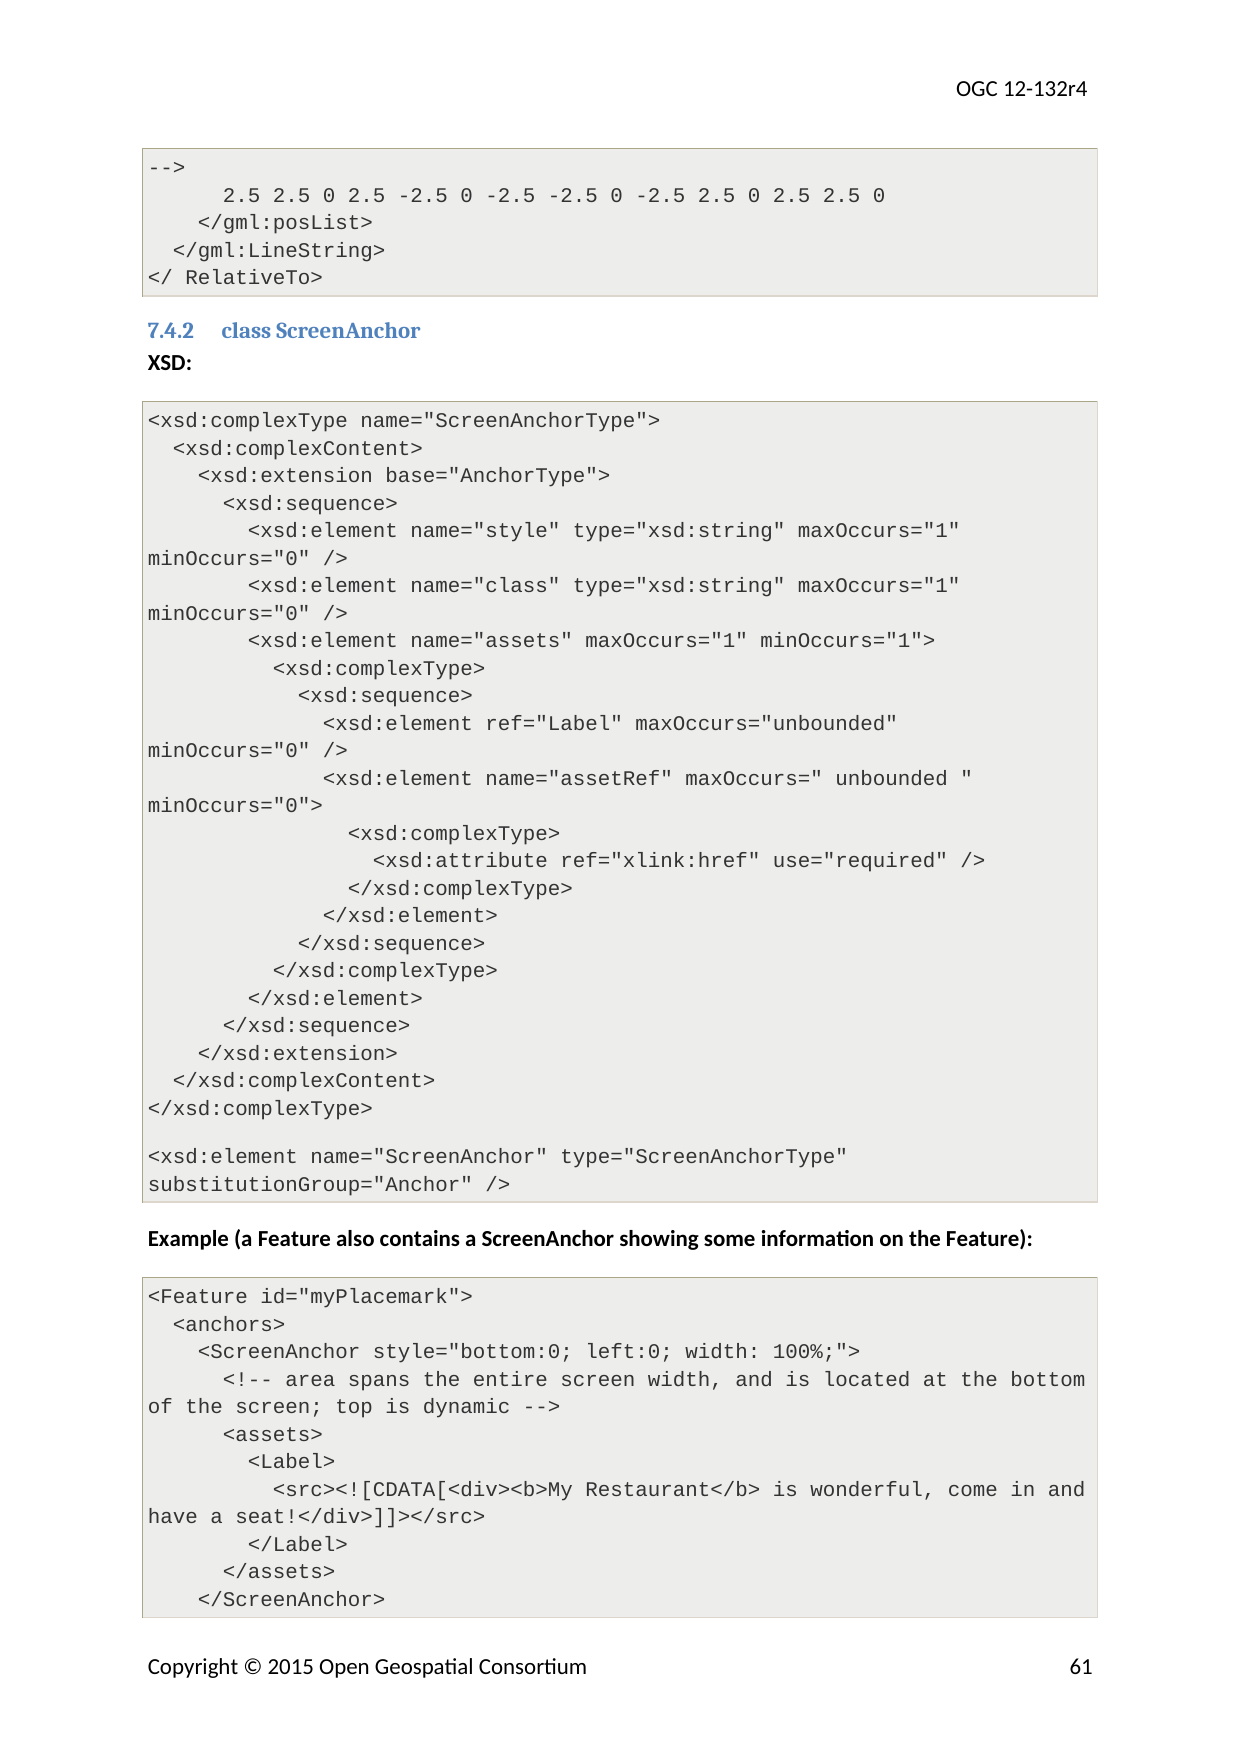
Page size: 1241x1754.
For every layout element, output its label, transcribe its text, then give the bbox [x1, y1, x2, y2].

text XSD: [148, 348, 1093, 376]
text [143, 149, 1097, 295]
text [143, 1278, 1097, 1617]
text Example (a Feature also contains a ScreenAnchor showing some information on the Feature): [148, 1224, 1093, 1252]
subtitle class ScreenAnchor [148, 317, 1093, 344]
text <xsd:element name="ScreenAnchor" type="ScreenAnchorType" substitutionGroup="Anchor" /> [143, 1136, 1097, 1201]
text <xsd:complexType name="ScreenAnchorType"> <xsd:complexContent> <xsd:extension base="AnchorType"> <xsd:sequence> <xsd:element name="style" type="xsd:string" maxOccurs="1" minOccurs="0" /> <xsd:element name="class" type="xsd:string" maxOccurs="1" minOccurs="0" /> <xsd:element name="assets" maxOccurs="1" minOccurs="1"> <xsd:complexType> <xsd:sequence> <xsd:element ref="Label" maxOccurs="unbounded" minOccurs="0" /> <xsd:element name="assetRef" maxOccurs=" unbounded " minOccurs="0"> <xsd:complexType> <xsd:attribute ref="xlink:href" use="required" /> </xsd:complexType> </xsd:element> </xsd:sequence> </xsd:complexType> </xsd:element> </xsd:sequence> </xsd:extension> </xsd:complexContent> </xsd:complexType> [143, 402, 1097, 1121]
